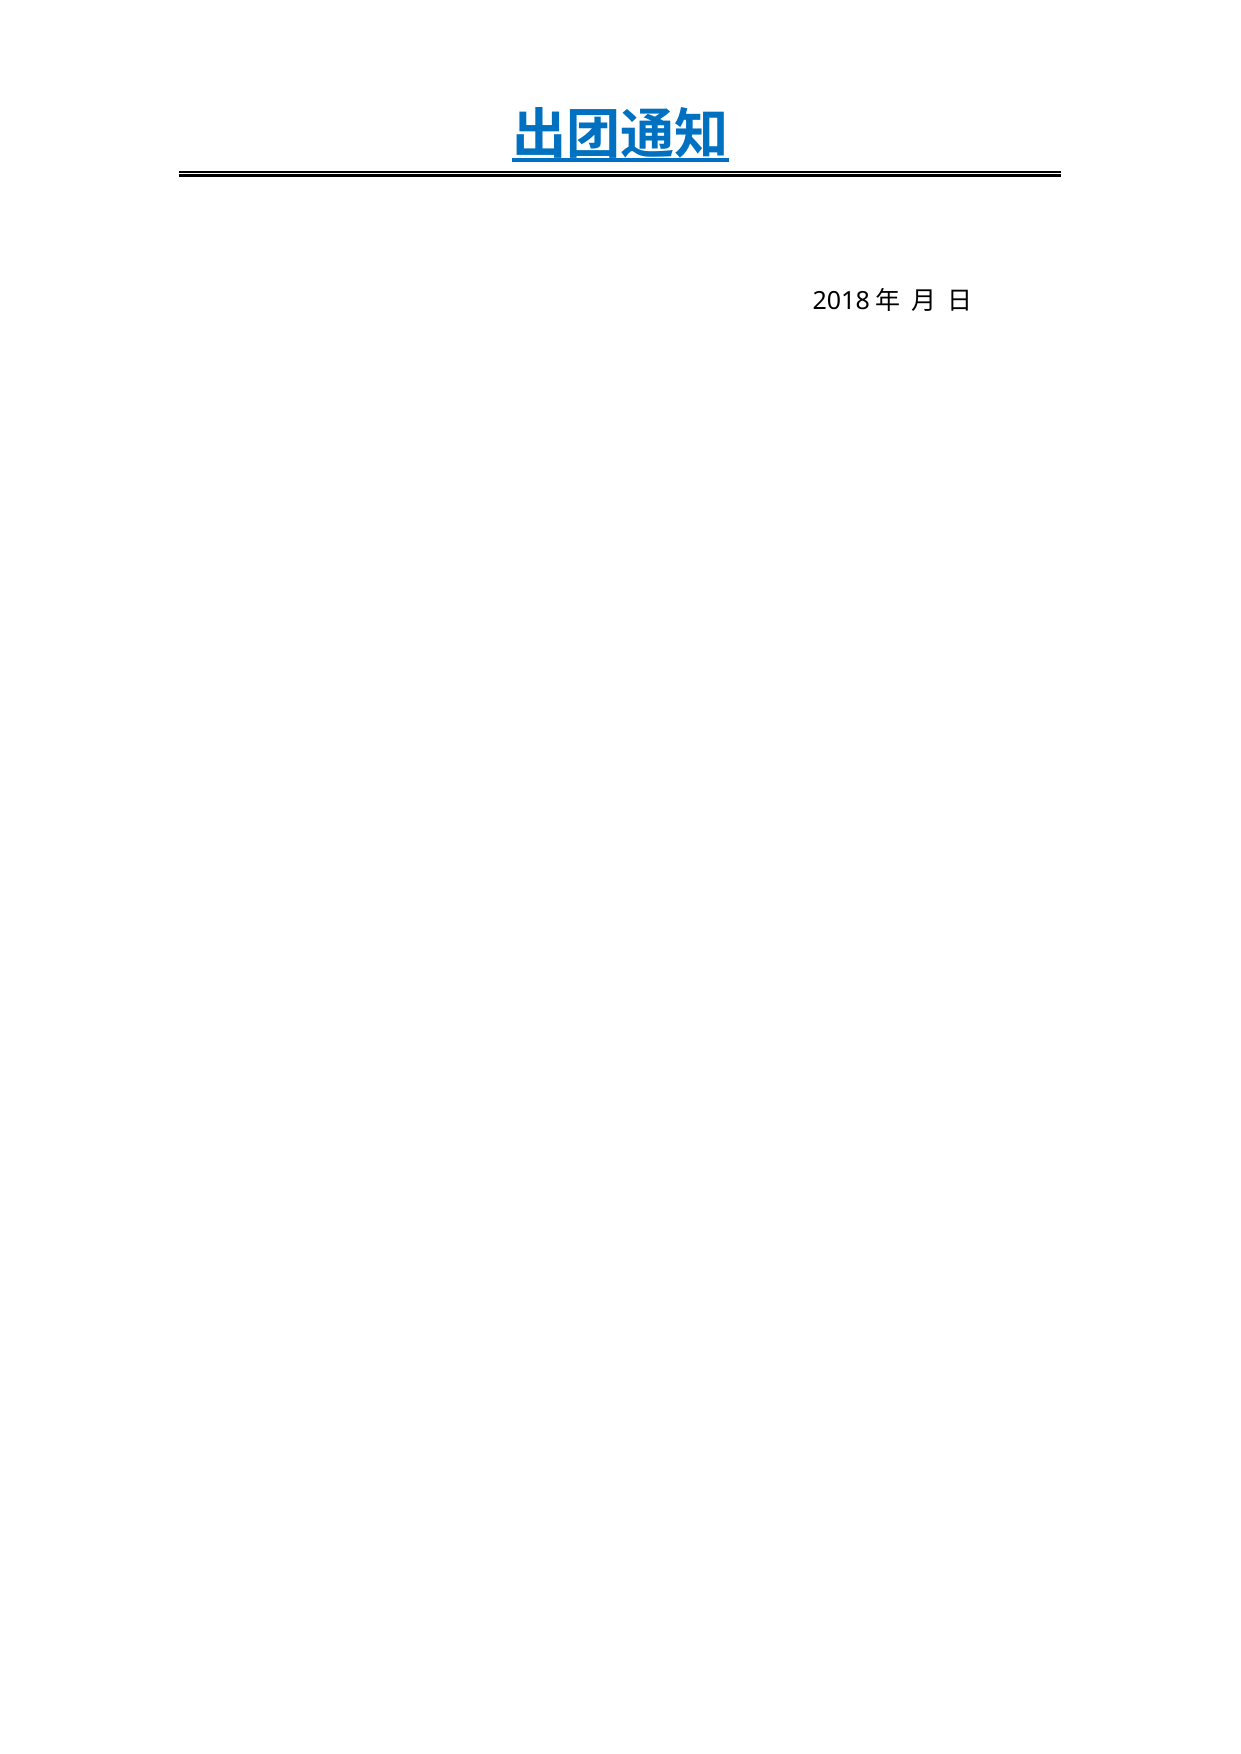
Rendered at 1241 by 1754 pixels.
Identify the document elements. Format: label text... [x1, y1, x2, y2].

text 2018年 月 日 [187, 266, 1106, 331]
